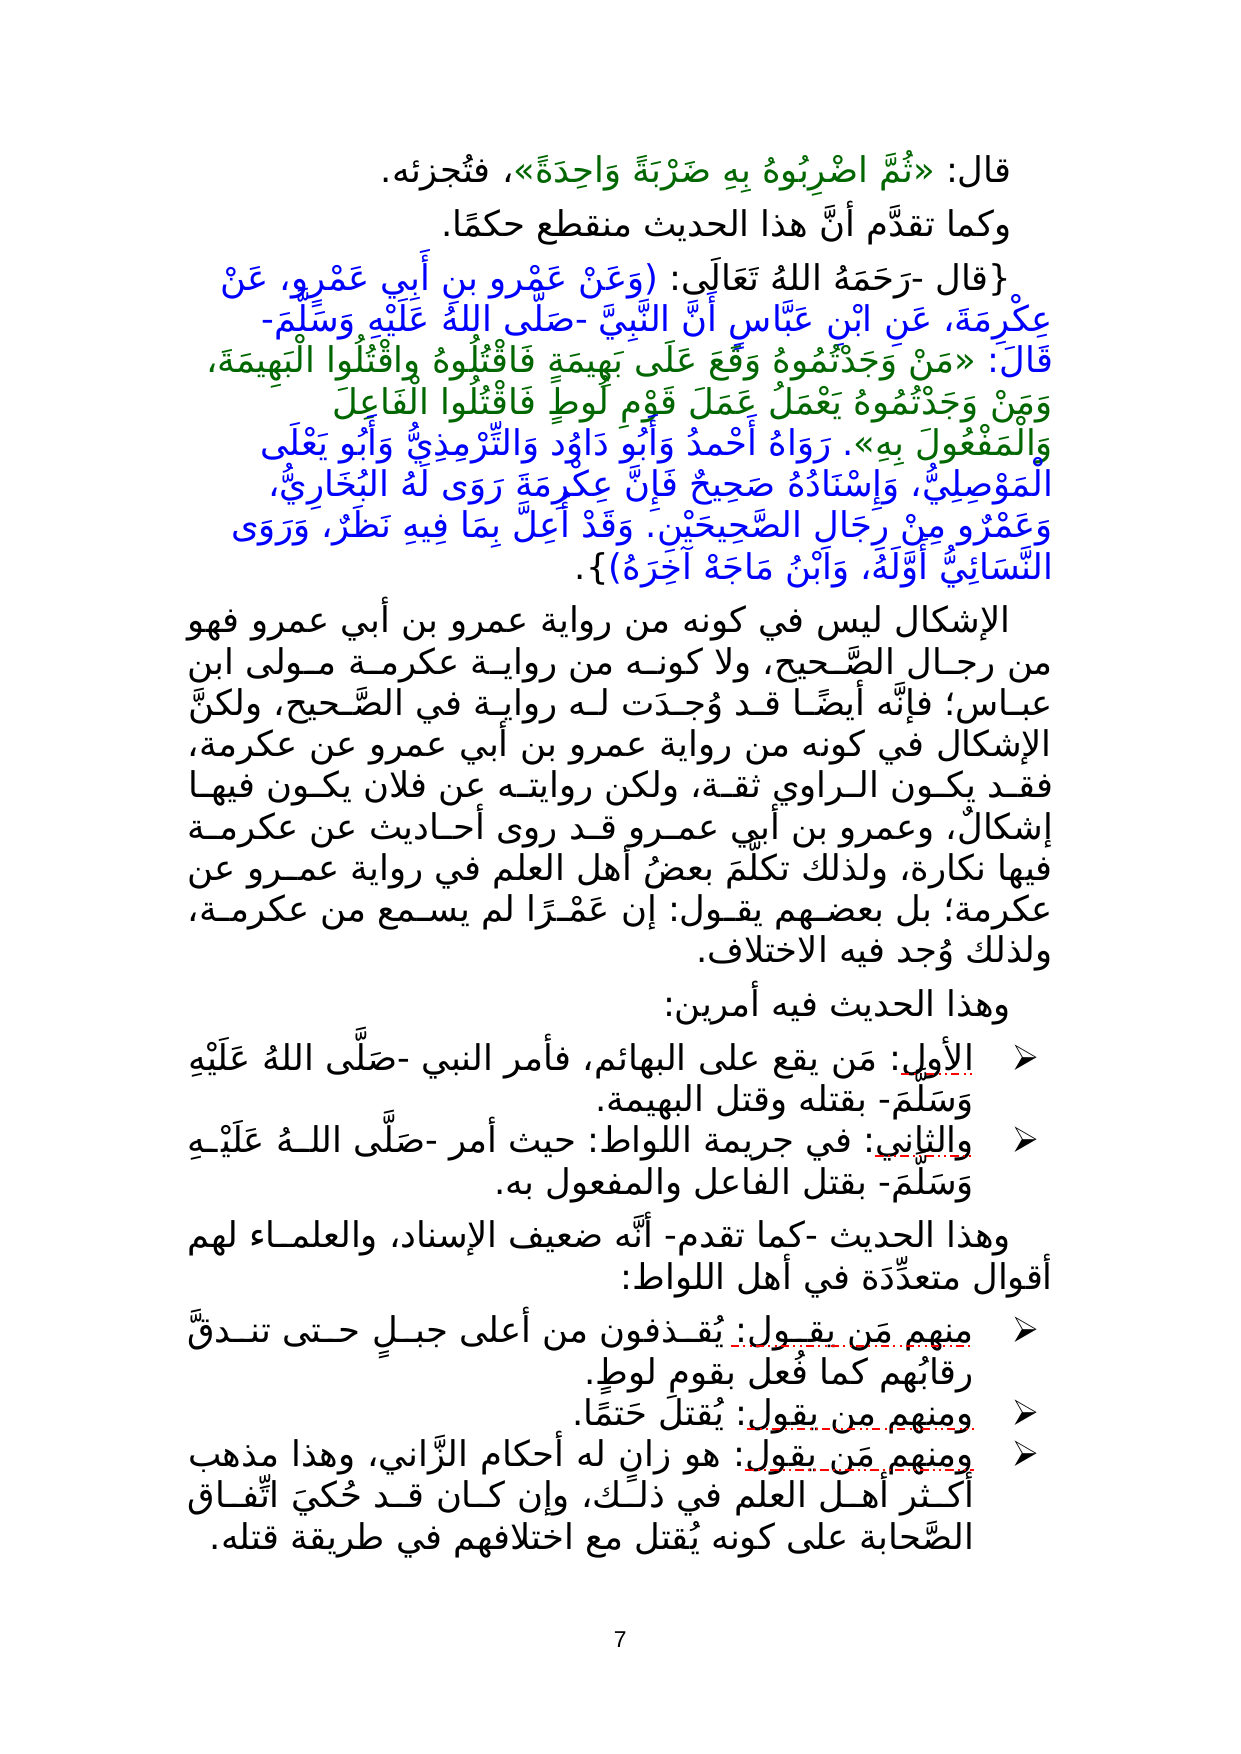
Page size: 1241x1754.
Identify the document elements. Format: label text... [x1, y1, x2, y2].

list والثاني: في جريمة اللواط: حيث أمر -صَلَّى اللهُ عَلَيْهِ وَسَلَّمَ- بقتل الفاعل والمفعول به. [187, 1120, 1011, 1202]
list ومنهم من يقول: يُقتل حَتمًا. [187, 1392, 1011, 1434]
text {قال -رَحَمَهُ اللهُ تَعَالَى: (وَعَنْ عَمْرو بنِ أَبِي عَمْرٍو، عَنْ عِكْرِمَةَ، عَنِ ابْنِ عَبَّاسٍ أَنَّ النَّبِيَّ -صَلَّى اللهُ عَلَيْهِ وَسَلَّمَ- قَالَ: «مَنْ وَجَدْتُمُوهُ وَقَعَ عَلَى بَهِيمَةٍ فَاقْتُلُوهُ واقْتُلُوا الْبَهِيمَةَ، وَمَنْ وَجَدْتُمُوهُ يَعْمَلُ عَمَلَ قَوْمِ لُوطٍ فَاقْتُلُوا الْفَاعِلَ وَالْمَفْعُولَ بِهِ». رَوَاهُ أَحْمدُ وَأَبُو دَاوُد وَالتِّرْمِذِيُّ وَأَبُو يَعْلَى الْمَوْصِلِيُّ، وَإِسْنَادُهُ صَحِيحٌ فَإِنَّ عِكْرِمَةَ رَوَى لَهُ البُخَارِيُّ، وَعَمْرٌو مِنْ رِجَالِ الصَّحِيحَيْنِ. وَقَدْ أُعِلَّ بِمَا فِيهِ نَظَرٌ، وَرَوَى النَّسَائِيُّ أَوَّلَهُ، وَابْنُ مَاجَهْ آخِرَهُ)}. [187, 257, 1053, 587]
text وهذا الحديث فيه أمرين: [187, 984, 1053, 1025]
text وكما تقدَّم أنَّ هذا الحديث منقطع حكمًا. [187, 204, 1053, 245]
text الإشكال ليس في كونه من رواية عمرو بن أبي عمرو فهو من رجال الصَّحيح، ولا كونه من رواية عكرمة مولى ابن عباس؛ فإنَّه أيضًا قد وُجدَت له رواية في الصَّحيح، ولكنَّ الإشكال في كونه من رواية عمرو بن أبي عمرو عن عكرمة، فقد يكون الراوي ثقة، ولكن روايته عن فلان يكون فيها إشكالٌ، وعمرو بن أبي عمرو قد روى أحاديث عن عكرمة فيها نكارة، ولذلك تكلَّمَ بعضُ أهل العلم في رواية عمرو عن عكرمة؛ بل بعضهم يقول: إن عَمْرًا لم يسمع من عكرمة، ولذلك وُجد فيه الاختلاف. [187, 600, 1053, 971]
list الأول: مَن يقع على البهائم، فأمر النبي -صَلَّى اللهُ عَلَيْهِ وَسَلَّمَ- بقتله وقتل البهيمة. [187, 1037, 1011, 1120]
text وهذا الحديث -كما تقدم- أنَّه ضعيف الإسناد، والعلماء لهم أقوال متعدِّدَة في أهل اللواط: [187, 1215, 1053, 1297]
text قال: «ثُمَّ اضْرِبُوهُ بِهِ ضَرْبَةً وَاحِدَةً»، فتُجزئه. [187, 150, 1053, 191]
list ومنهم مَن يقول: هو زانٍ له أحكام الزَّاني، وهذا مذهب أكثر أهل العلم في ذلك، وإن كان قد حُكيَ اتِّفاق الصَّحابة على كونه يُقتل مع اختلافهم في طريقة قتله. [187, 1434, 1011, 1557]
list منهم مَن يقول: يُقذفون من أعلى جبلٍ حتى تندقَّ رقابُهم كما فُعل بقومِ لوطٍ. [187, 1310, 1011, 1392]
